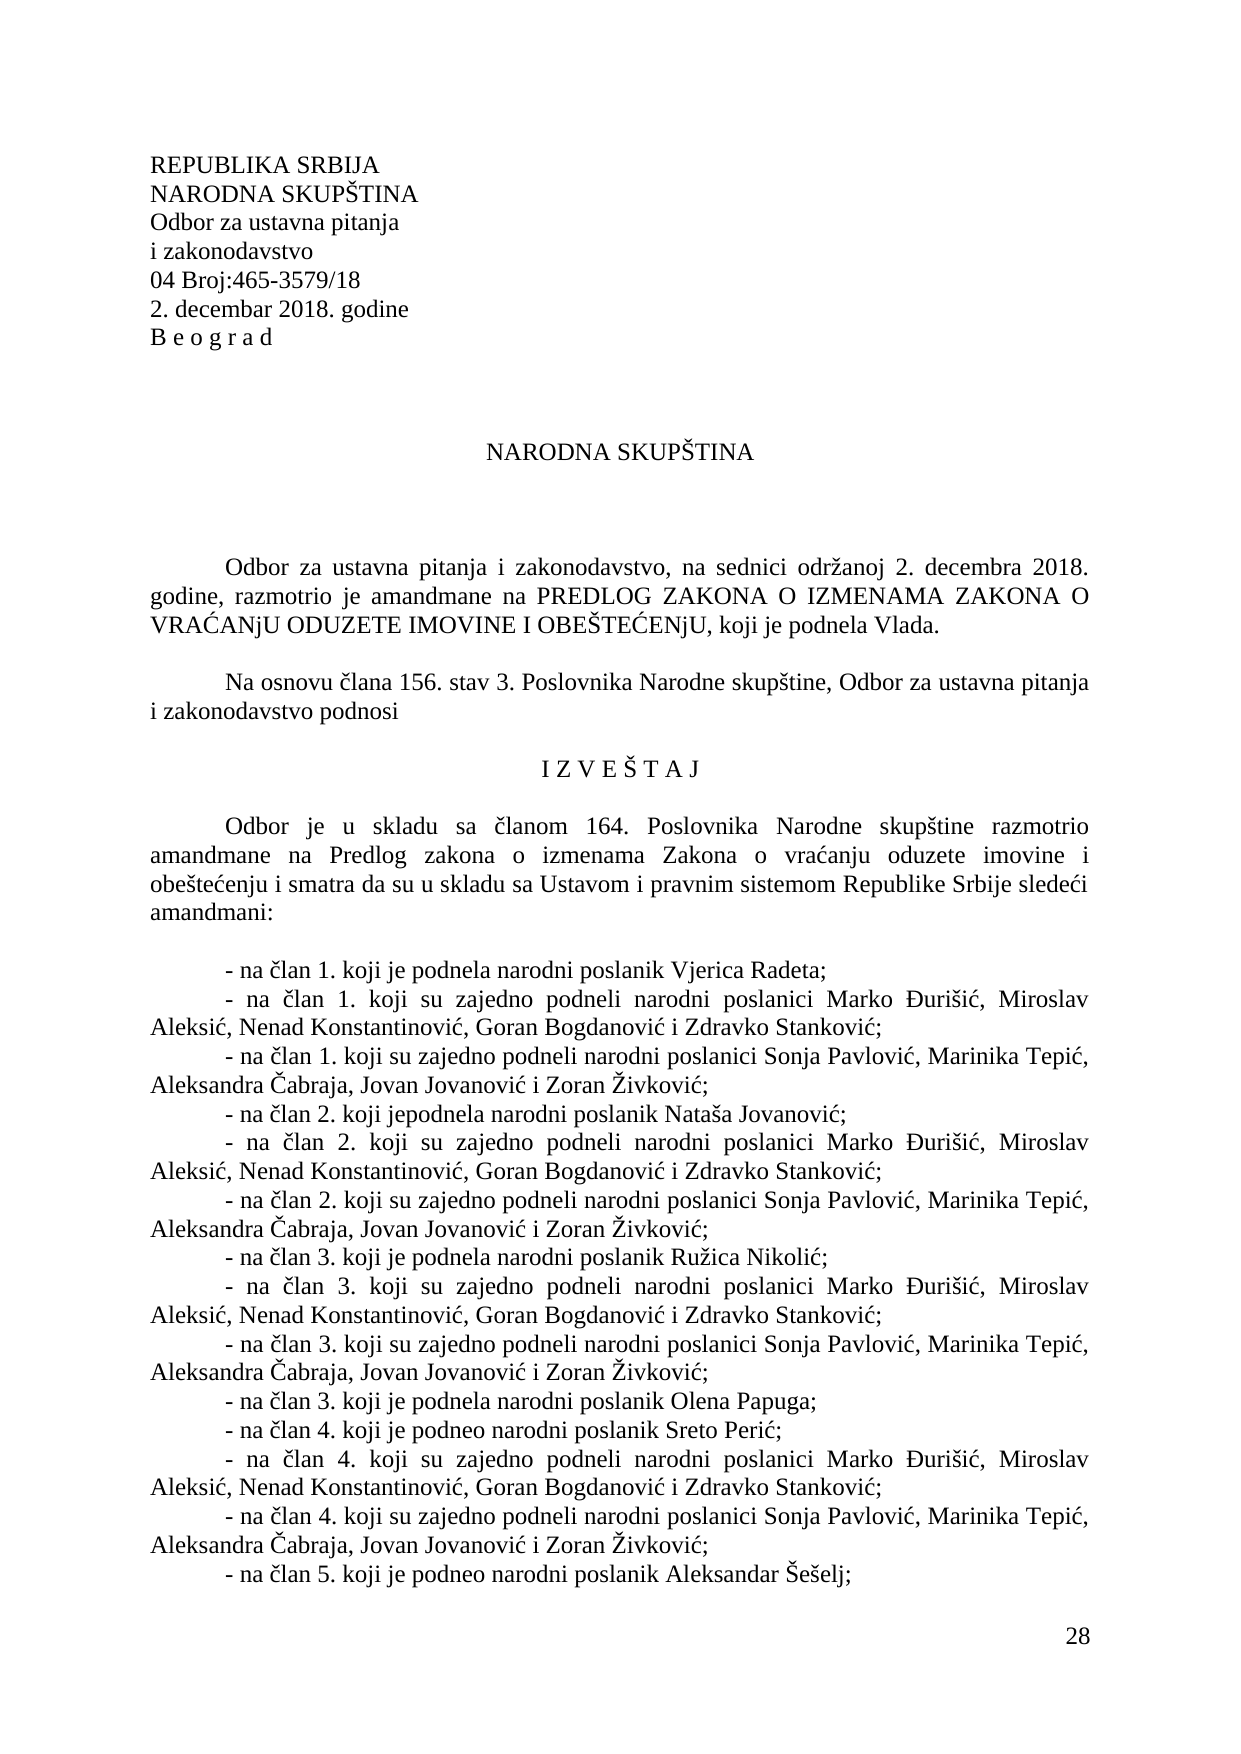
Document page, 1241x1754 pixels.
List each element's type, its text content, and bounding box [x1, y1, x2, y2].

text - na član 1. koji je podnela narodni poslanik Vjerica Radeta; [150, 955, 1090, 984]
text i zakonodavstvo [150, 236, 1090, 265]
text - na član 2. koji su zajedno podneli narodni poslanici Marko Đurišić, Miroslav Aleksić, Nenad Konstantinović, Goran Bogdanović i Zdravko Stanković; [150, 1127, 1090, 1185]
text 2. decembar 2018. godine [150, 294, 1090, 322]
text - na član 4. koji su zajedno podneli narodni poslanici Sonja Pavlović, Marinika Tepić, Aleksandra Čabraja, Jovan Jovanović i Zoran Živković; [150, 1501, 1090, 1559]
text - na član 3. koji je podnela narodni poslanik Olena Papuga; [150, 1386, 1090, 1415]
text REPUBLIKA SRBIJA [150, 150, 1090, 179]
text - na član 2. koji su zajedno podneli narodni poslanici Sonja Pavlović, Marinika Tepić, Aleksandra Čabraja, Jovan Jovanović i Zoran Živković; [150, 1185, 1090, 1242]
text - na član 2. koji jepodnela narodni poslanik Nataša Jovanović; [150, 1099, 1090, 1127]
text NARODNA SKUPŠTINA [150, 437, 1090, 466]
text NARODNA SKUPŠTINA [150, 179, 1090, 207]
text - na član 3. koji je podnela narodni poslanik Ružica Nikolić; [150, 1242, 1090, 1271]
text - na član 3. koji su zajedno podneli narodni poslanici Marko Đurišić, Miroslav Aleksić, Nenad Konstantinović, Goran Bogdanović i Zdravko Stanković; [150, 1271, 1090, 1329]
text - na član 5. koji je podneo narodni poslanik Aleksandar Šešelj; [150, 1559, 1090, 1587]
text Odbor je u skladu sa članom 164. Poslovnika Narodne skupštine razmotrio amandmane na Predlog zakona o izmenama Zakona o vraćanju oduzete imovine i obeštećenju i smatra da su u skladu sa Ustavom i pravnim sistemom Republike Srbije sledeći amandmani: [150, 811, 1090, 926]
text I Z V E Š T A J [150, 754, 1090, 782]
text 04 Broj:465-3579/18 [150, 265, 1090, 294]
text B e o g r a d [150, 322, 1090, 351]
text - na član 3. koji su zajedno podneli narodni poslanici Sonja Pavlović, Marinika Tepić, Aleksandra Čabraja, Jovan Jovanović i Zoran Živković; [150, 1329, 1090, 1386]
text Na osnovu člana 156. stav 3. Poslovnika Narodne skupštine, Odbor za ustavna pitanja i zakonodavstvo podnosi [150, 667, 1090, 725]
text - na član 4. koji su zajedno podneli narodni poslanici Marko Đurišić, Miroslav Aleksić, Nenad Konstantinović, Goran Bogdanović i Zdravko Stanković; [150, 1444, 1090, 1501]
text Odbor za ustavna pitanja i zakonodavstvo, na sednici održanoj 2. decembra 2018. godine, razmotrio je amandmane na PREDLOG ZAKONA O IZMENAMA ZAKONA O VRAĆANjU ODUZETE IMOVINE I OBEŠTEĆENjU, koji je podnela Vlada. [150, 552, 1090, 639]
text Odbor za ustavna pitanja [150, 207, 1090, 236]
text - na član 1. koji su zajedno podneli narodni poslanici Marko Đurišić, Miroslav Aleksić, Nenad Konstantinović, Goran Bogdanović i Zdravko Stanković; [150, 984, 1090, 1041]
text - na član 4. koji je podneo narodni poslanik Sreto Perić; [150, 1415, 1090, 1444]
text - na član 1. koji su zajedno podneli narodni poslanici Sonja Pavlović, Marinika Tepić, Aleksandra Čabraja, Jovan Jovanović i Zoran Živković; [150, 1041, 1090, 1099]
